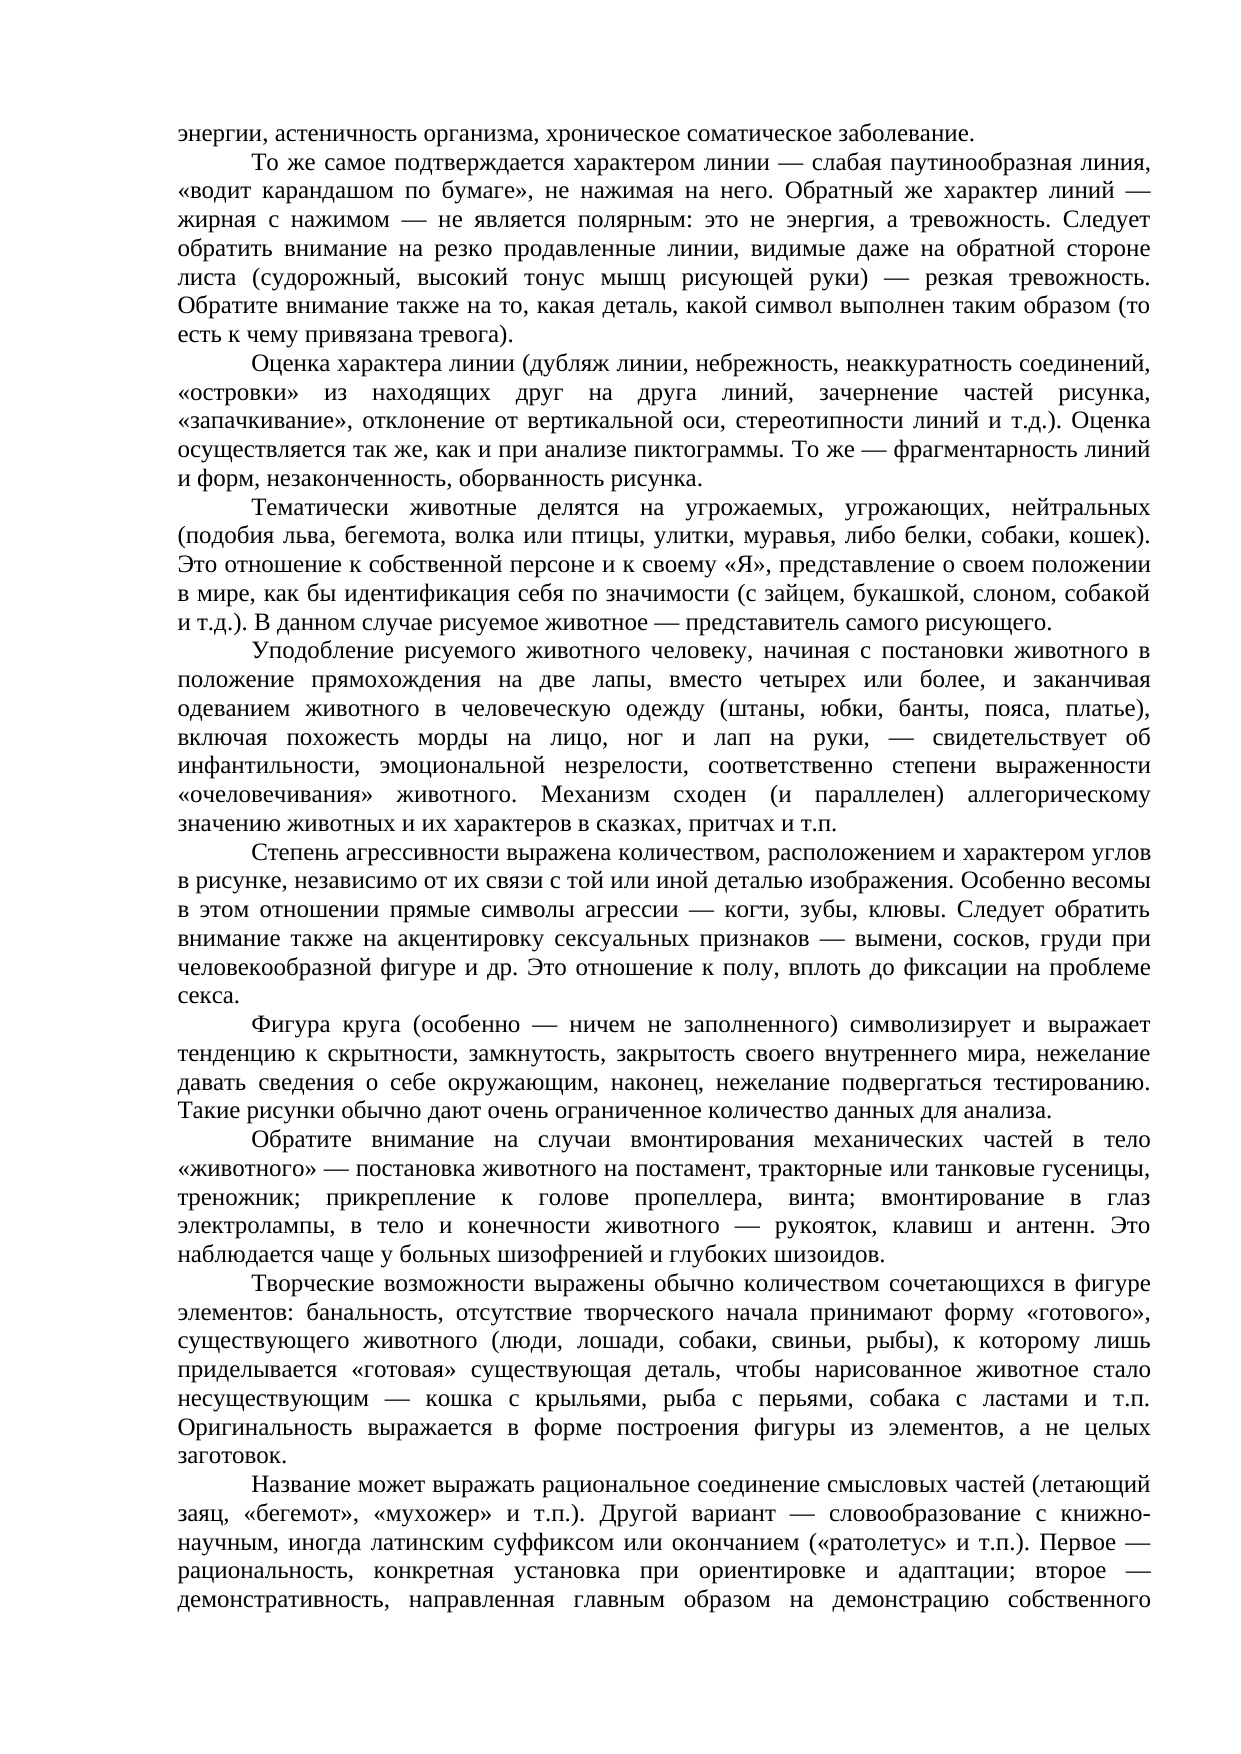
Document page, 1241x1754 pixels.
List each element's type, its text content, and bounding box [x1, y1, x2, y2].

text Тематически животные делятся на угрожаемых, угрожающих, нейтральных (подобия льва, бегемота, волка или птицы, улитки, муравья, либо белки, собаки, кошек). Это отношение к собственной персоне и к своему «Я», представление о своем положении в мире, как бы идентификация себя по значимости (с зайцем, букашкой, слоном, собакой и т.д.). В данном случае рисуемое животное — представитель самого рисующего. [177, 492, 1152, 636]
text Уподобление рисуемого животного человеку, начиная с постановки животного в положение прямохождения на две лапы, вместо четырех или более, и заканчивая одеванием животного в человеческую одежду (штаны, юбки, банты, пояса, платье), включая похожесть морды на лицо, ног и лап на руки, — свидетельствует об инфантильности, эмоциональной незрелости, соответственно степени выраженности «очеловечивания» животного. Механизм сходен (и параллелен) аллегорическому значению животных и их характеров в сказках, притчах и т.п. [177, 636, 1152, 837]
text Степень агрессивности выражена количеством, расположением и характером углов в рисунке, независимо от их связи с той или иной деталью изображения. Особенно весомы в этом отношении прямые символы агрессии — когти, зубы, клювы. Следует обратить внимание также на акцентировку сексуальных признаков — вымени, сосков, груди при человекообразной фигуре и др. Это отношение к полу, вплоть до фиксации на проблеме секса. [177, 837, 1152, 1009]
text То же самое подтверждается характером линии — слабая паутинообразная линия, «водит карандашом по бумаге», не нажимая на него. Обратный же характер линий — жирная с нажимом — не является полярным: это не энергия, а тревожность. Следует обратить внимание на резко продавленные линии, видимые даже на обратной стороне листа (судорожный, высокий тонус мышц рисующей руки) — резкая тревожность. Обратите внимание также на то, какая деталь, какой символ выполнен таким образом (то есть к чему привязана тревога). [177, 147, 1152, 348]
text Фигура круга (особенно — ничем не заполненного) символизирует и выражает тенденцию к скрытности, замкнутость, закрытость своего внутреннего мира, нежелание давать сведения о себе окружающим, наконец, нежелание подвергаться тестированию. Такие рисунки обычно дают очень ограниченное количество данных для анализа. [177, 1009, 1152, 1124]
text Оценка характера линии (дубляж линии, небрежность, неаккуратность соединений, «островки» из находящих друг на друга линий, зачернение частей рисунка, «запачкивание», отклонение от вертикальной оси, стереотипности линий и т.д.). Оценка осуществляется так же, как и при анализе пиктограммы. То же — фрагментарность линий и форм, незаконченность, оборванность рисунка. [177, 348, 1152, 492]
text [177, 118, 1152, 147]
text Творческие возможности выражены обычно количеством сочетающихся в фигуре элементов: банальность, отсутствие творческого начала принимают форму «готового», существующего животного (люди, лошади, собаки, свиньи, рыбы), к которому лишь приделывается «готовая» существующая деталь, чтобы нарисованное животное стало несуществующим — кошка с крыльями, рыба с перьями, собака с ластами и т.п. Оригинальность выражается в форме построения фигуры из элементов, а не целых заготовок. [177, 1268, 1152, 1469]
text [177, 1469, 1152, 1613]
text Обратите внимание на случаи вмонтирования механических частей в тело «животного» — постановка животного на постамент, тракторные или танковые гусеницы, треножник; прикрепление к голове пропеллера, винта; вмонтирование в глаз электролампы, в тело и конечности животного — рукояток, клавиш и антенн. Это наблюдается чаще у больных шизофренией и глубоких шизоидов. [177, 1124, 1152, 1268]
